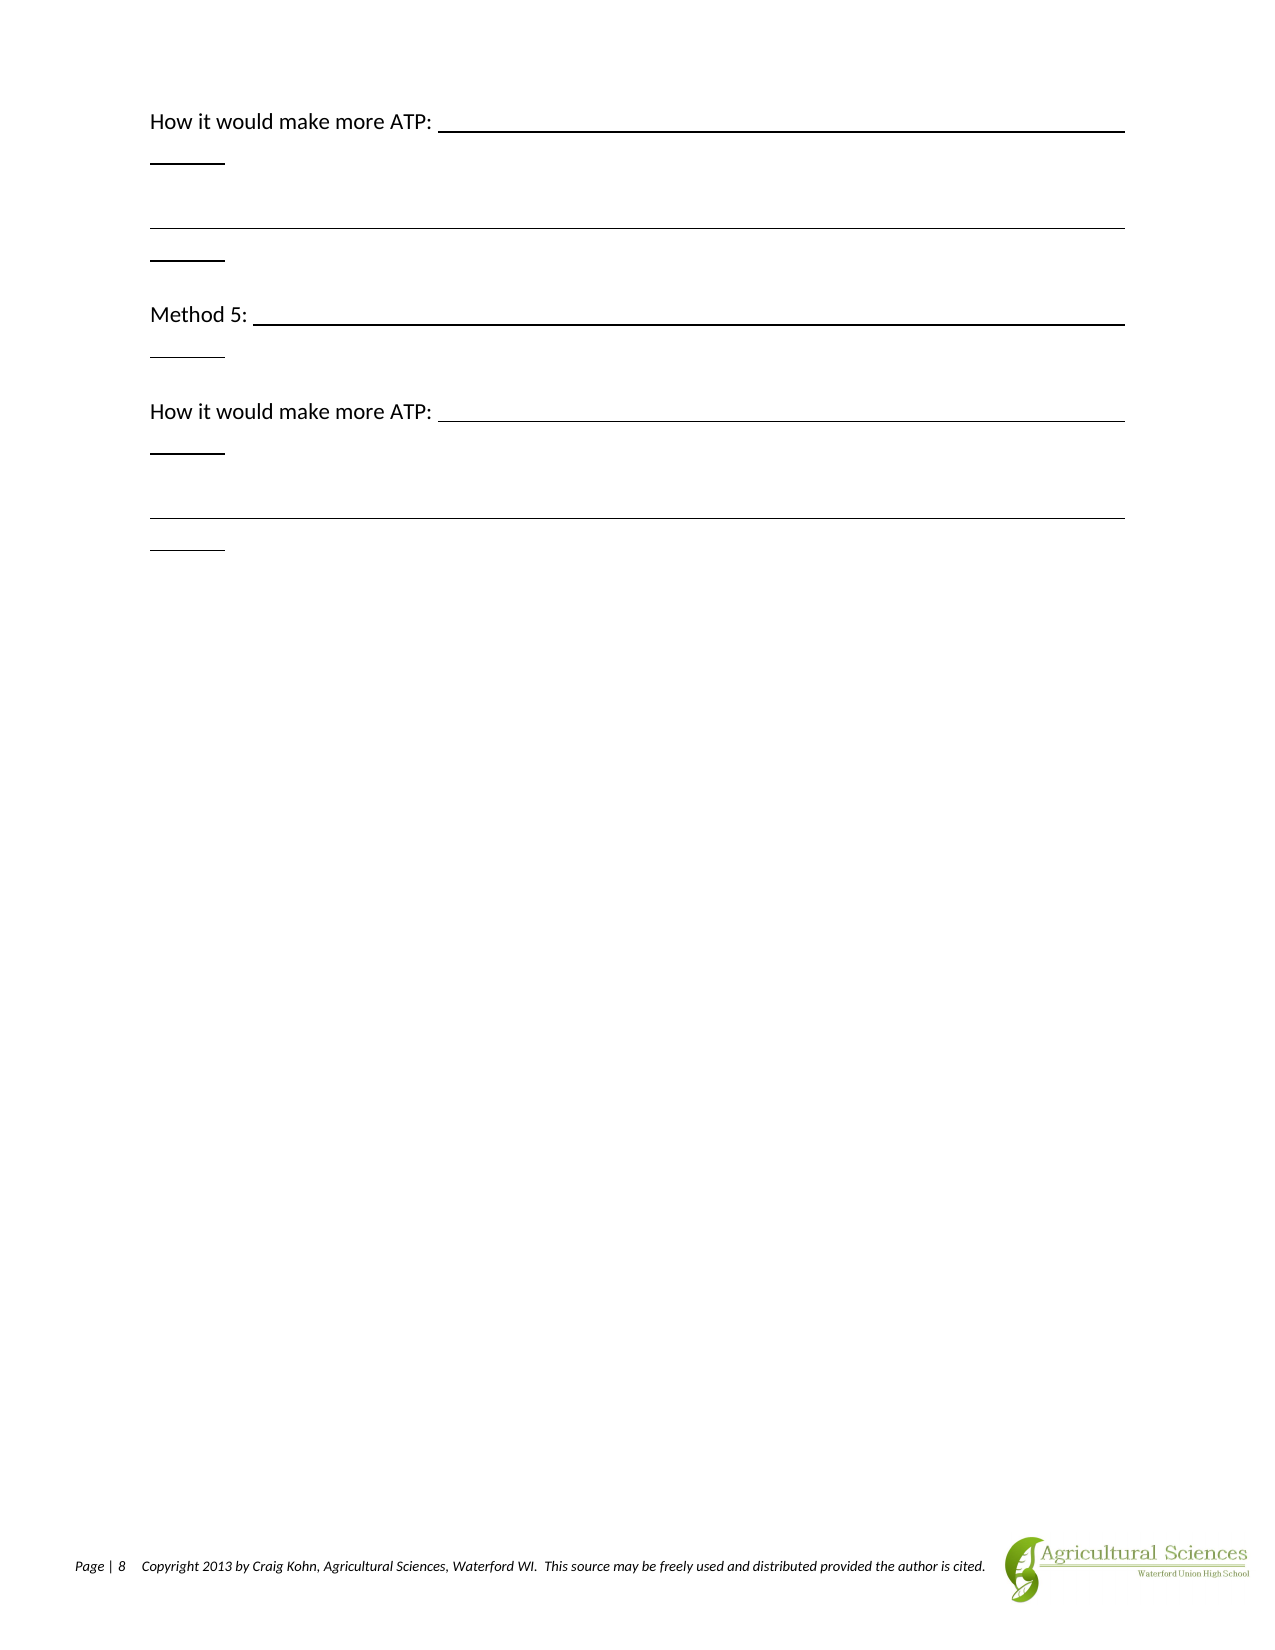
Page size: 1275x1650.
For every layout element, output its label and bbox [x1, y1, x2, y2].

picture [1000, 1532, 1256, 1604]
list [112, 75, 1200, 586]
